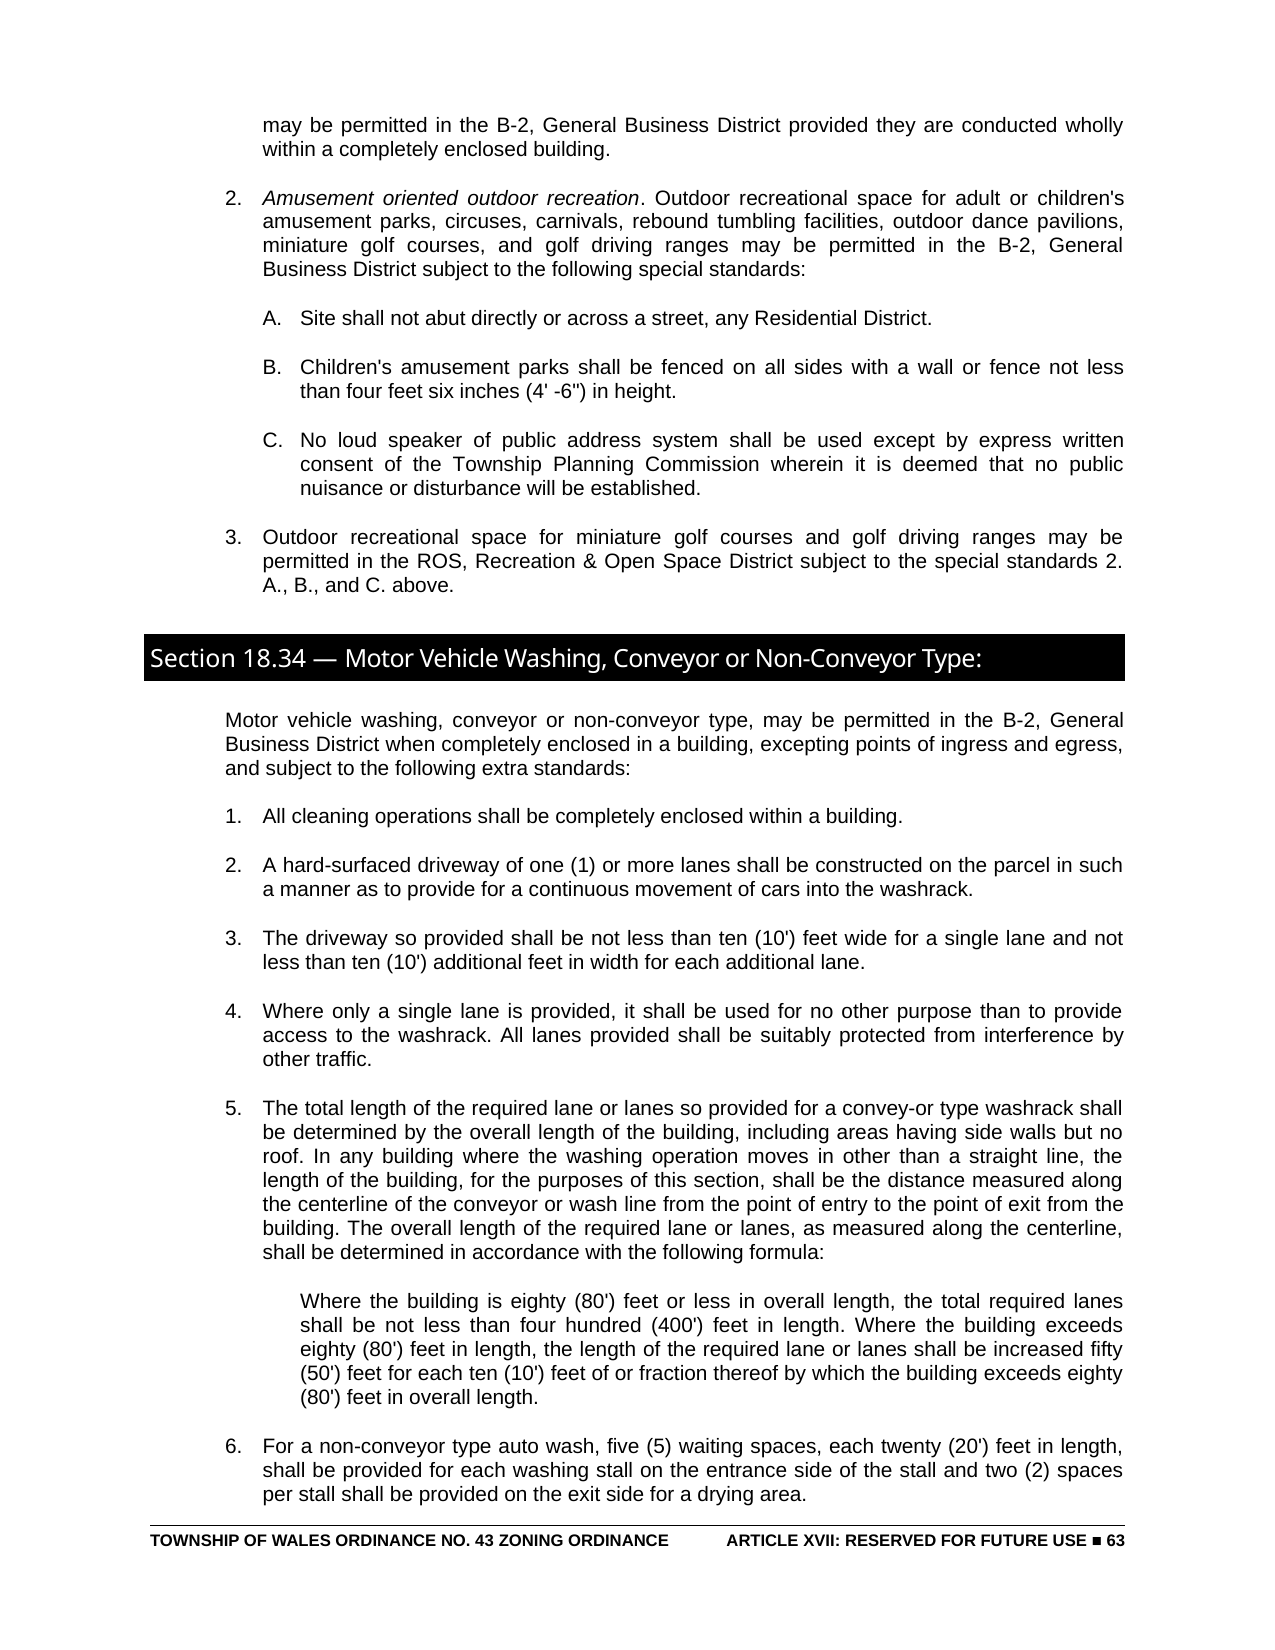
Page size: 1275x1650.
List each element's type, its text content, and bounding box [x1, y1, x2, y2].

list Amusement oriented outdoor recreation. Outdoor recreational space for adult or children's amusement parks, circuses, carnivals, rebound tumbling facilities, outdoor dance pavilions, miniature golf courses, and golf driving ranges may be permitted in the B-2, General Business District subject to the following special standards: [225, 185, 1125, 281]
text Motor vehicle washing, conveyor or non-conveyor type, may be permitted in the B-2, General Business District when completely enclosed in a building, excepting points of ingress and egress, and subject to the following extra standards: [225, 707, 1125, 779]
text Where the building is eighty (80') feet or less in overall length, the total required lanes shall be not less than four hundred (400') feet in length. Where the building exceeds eighty (80') feet in length, the length of the required lane or lanes shall be increased fifty (50') feet for each ten (10') feet of or fraction thereof by which the building exceeds eighty (80') feet in overall length. [300, 1289, 1125, 1408]
list The total length of the required lane or lanes so provided for a convey-or type washrack shall be determined by the overall length of the building, including areas having side walls but no roof. In any building where the washing operation moves in other than a straight line, the length of the building, for the purposes of this section, shall be the distance measured along the centerline of the conveyor or wash line from the point of entry to the point of exit from the building. The overall length of the required lane or lanes, as measured along the centerline, shall be determined in accordance with the following formula: [225, 1096, 1125, 1264]
list All cleaning operations shall be completely enclosed within a building. [225, 804, 1125, 828]
list A hard-surfaced driveway of one (1) or more lanes shall be constructed on the parcel in such a manner as to provide for a continuous movement of cars into the washrack. [225, 853, 1125, 901]
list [225, 112, 1125, 160]
list Outdoor recreational space for miniature golf courses and golf driving ranges may be permitted in the ROS, Recreation & Open Space District subject to the special standards 2. A., B., and C. above. [225, 525, 1125, 597]
list For a non-conveyor type auto wash, five (5) waiting spaces, each twenty (20') feet in length, shall be provided for each washing stall on the entrance side of the stall and two (2) spaces per stall shall be provided on the exit side for a drying area. [225, 1433, 1125, 1505]
list Children's amusement parks shall be fenced on all sides with a wall or fence not less than four feet six inches (4' -6") in height. [262, 355, 1125, 403]
list Site shall not abut directly or across a street, any Residential District. [262, 306, 1125, 330]
list Where only a single lane is provided, it shall be used for no other purpose than to provide access to the washrack. All lanes provided shall be suitably protected from interference by other traffic. [225, 999, 1125, 1071]
subtitle Section 18.34 — Motor Vehicle Washing, Conveyor or Non-Conveyor Type: [144, 634, 1125, 681]
list No loud speaker of public address system shall be used except by express written consent of the Township Planning Commission wherein it is deemed that no public nuisance or disturbance will be established. [262, 428, 1125, 500]
list The driveway so provided shall be not less than ten (10') feet wide for a single lane and not less than ten (10') additional feet in width for each additional lane. [225, 926, 1125, 974]
